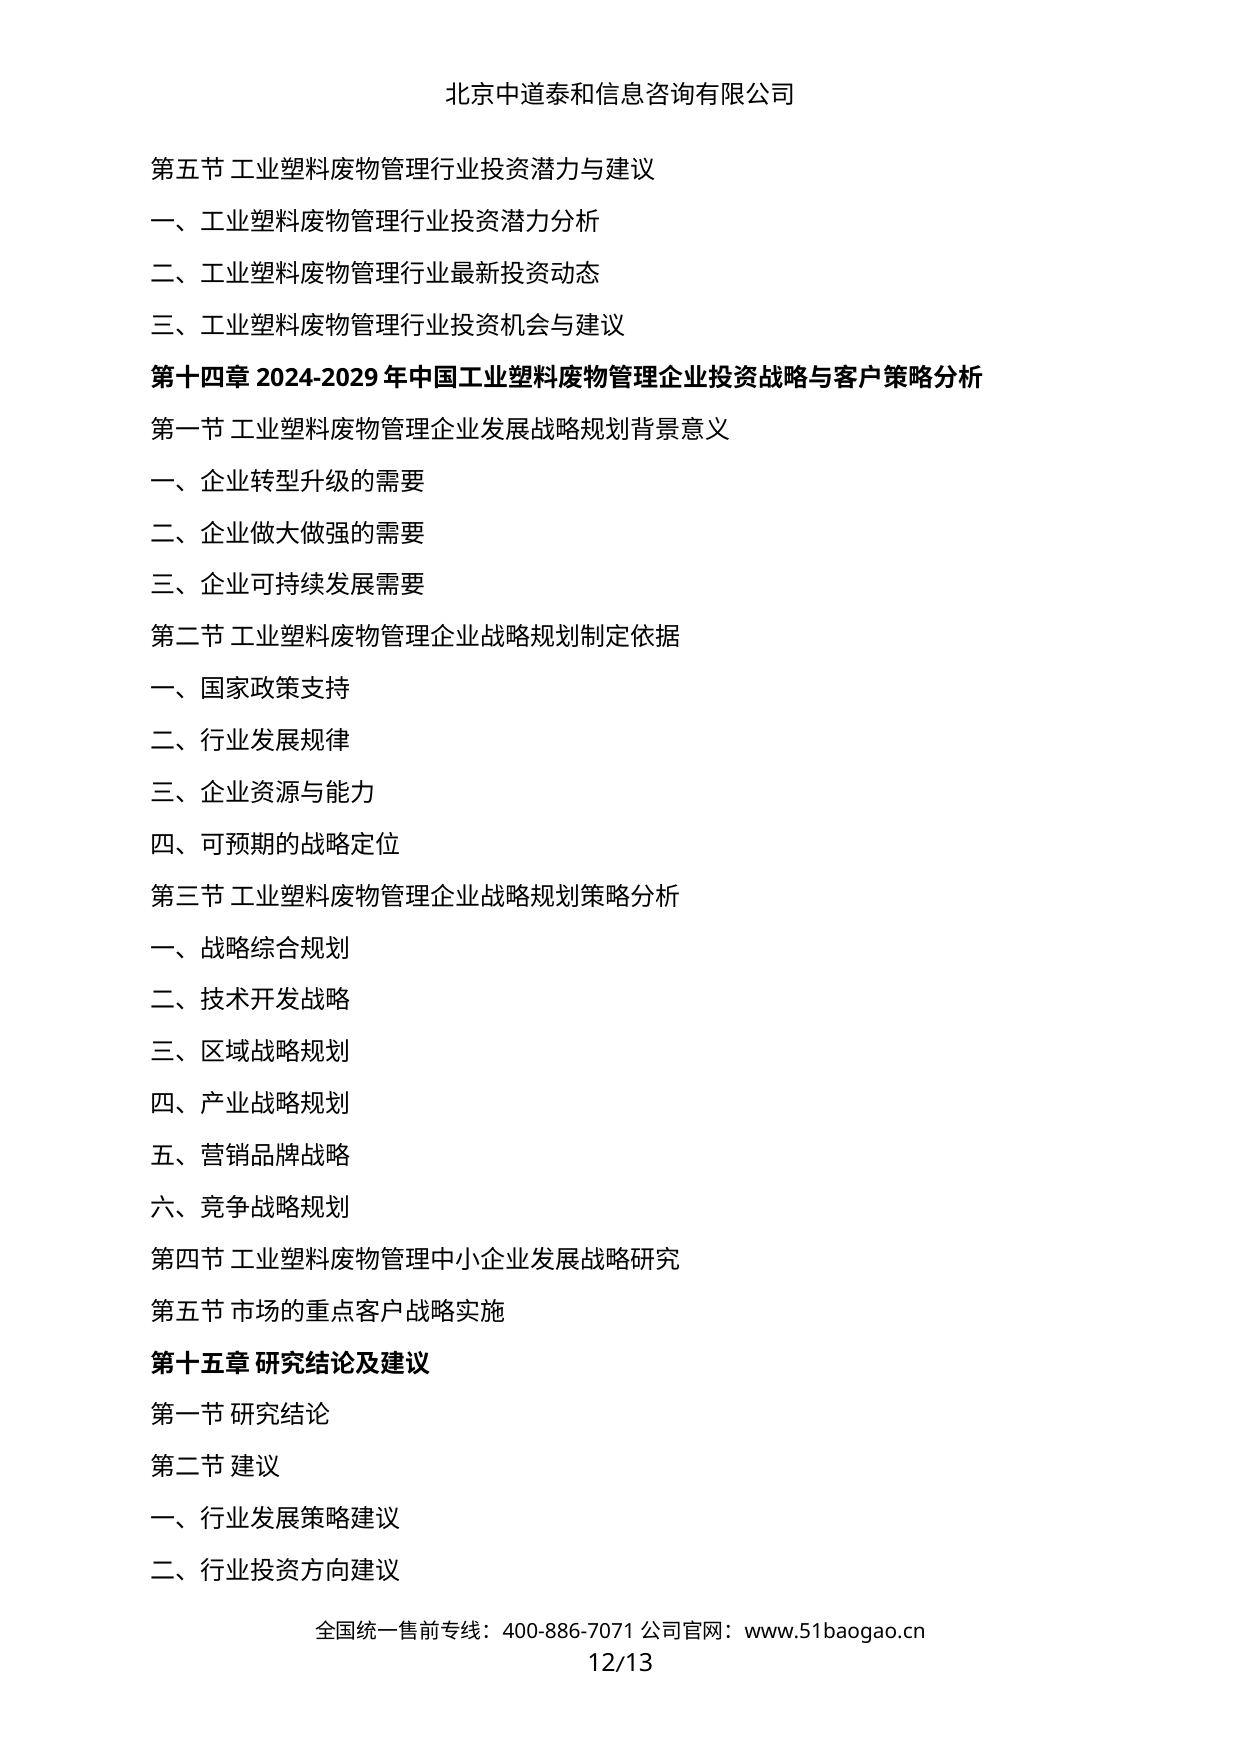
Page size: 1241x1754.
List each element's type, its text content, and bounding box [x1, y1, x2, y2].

text 一、企业转型升级的需要 [150, 461, 1090, 497]
text 六、竞争战略规划 [150, 1187, 1090, 1224]
text 一、国家政策支持 [150, 669, 1090, 705]
text 一、工业塑料废物管理行业投资潜力分析 [150, 202, 1090, 238]
text 第三节 工业塑料废物管理企业战略规划策略分析 [150, 876, 1090, 912]
text 第十五章 研究结论及建议 [150, 1343, 1090, 1379]
text 三、工业塑料废物管理行业投资机会与建议 [150, 306, 1090, 342]
text 三、区域战略规划 [150, 1032, 1090, 1068]
text 五、营销品牌战略 [150, 1136, 1090, 1172]
text 三、企业可持续发展需要 [150, 565, 1090, 601]
text 一、行业发展策略建议 [150, 1499, 1090, 1535]
text 二、行业投资方向建议 [150, 1551, 1090, 1587]
text 二、技术开发战略 [150, 980, 1090, 1016]
text 二、行业发展规律 [150, 721, 1090, 757]
text 第五节 市场的重点客户战略实施 [150, 1291, 1090, 1327]
text 第四节 工业塑料废物管理中小企业发展战略研究 [150, 1239, 1090, 1276]
text 四、可预期的战略定位 [150, 824, 1090, 861]
text 第一节 研究结论 [150, 1395, 1090, 1431]
text 四、产业战略规划 [150, 1084, 1090, 1120]
text 第一节 工业塑料废物管理企业发展战略规划背景意义 [150, 409, 1090, 446]
text 第二节 建议 [150, 1447, 1090, 1483]
text 二、工业塑料废物管理行业最新投资动态 [150, 254, 1090, 290]
text 第二节 工业塑料废物管理企业战略规划制定依据 [150, 617, 1090, 653]
text 一、战略综合规划 [150, 928, 1090, 964]
text 第十四章 2024-2029年中国工业塑料废物管理企业投资战略与客户策略分析 [150, 357, 1090, 394]
text 二、企业做大做强的需要 [150, 513, 1090, 549]
text 三、企业资源与能力 [150, 772, 1090, 809]
text 第五节 工业塑料废物管理行业投资潜力与建议 [150, 150, 1090, 186]
